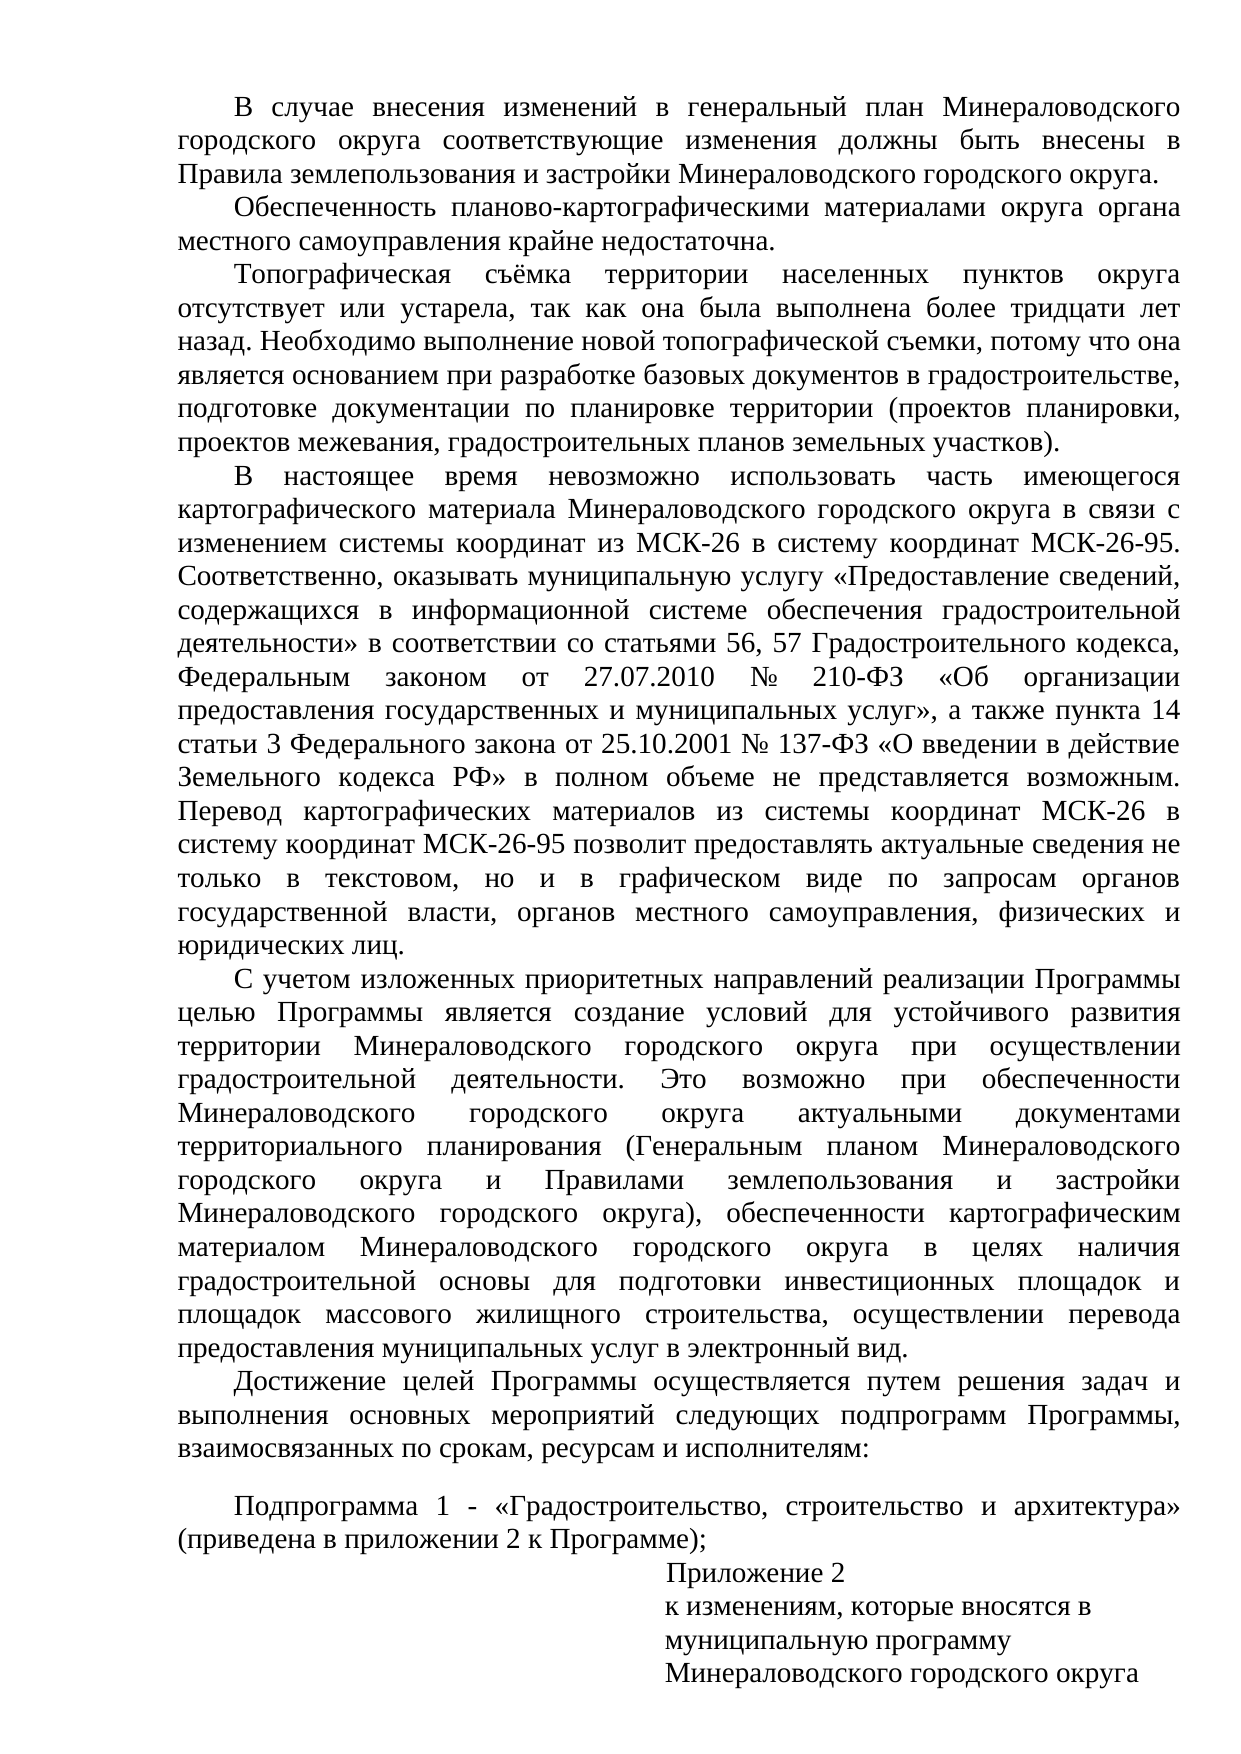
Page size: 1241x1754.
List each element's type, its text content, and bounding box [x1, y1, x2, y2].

text Достижение целей Программы осуществляется путем решения задач и выполнения основных мероприятий следующих подпрограмм Программы, взаимосвязанных по срокам, ресурсам и исполнителям: [177, 1363, 1181, 1464]
text Обеспеченность планово-картографическими материалами округа органа местного самоуправления крайне недостаточна. [177, 189, 1181, 256]
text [664, 1588, 1181, 1689]
text С учетом изложенных приоритетных направлений реализации Программы целью Программы является создание условий для устойчивого развития территории Минераловодского городского округа при осуществлении градостроительной деятельности. Это возможно при обеспеченности Минераловодского городского округа актуальными документами территориального планирования (Генеральным планом Минераловодского городского округа и Правилами землепользования и застройки Минераловодского городского округа), обеспеченности картографическим материалом Минераловодского городского округа в целях наличия градостроительной основы для подготовки инвестиционных площадок и площадок массового жилищного строительства, осуществлении перевода предоставления муниципальных услуг в электронный вид. [177, 961, 1181, 1363]
text Приложение 2 [177, 1555, 1181, 1588]
text Подпрограмма 1 - «Градостроительство, строительство и архитектура» (приведена в приложении 2 к Программе); [177, 1488, 1181, 1555]
text В настоящее время невозможно использовать часть имеющегося картографического материала Минераловодского городского округа в связи с изменением системы координат из МСК-26 в систему координат МСК-26-95. Соответственно, оказывать муниципальную услугу «Предоставление сведений, содержащихся в информационной системе обеспечения градостроительной деятельности» в соответствии со статьями 56, 57 Градостроительного кодекса, Федеральным законом от 27.07.2010 № 210-ФЗ «Об организации предоставления государственных и муниципальных услуг», а также пункта 14 статьи 3 Федерального закона от 25.10.2001 № 137-ФЗ «О введении в действие Земельного кодекса РФ» в полном объеме не представляется возможным. Перевод картографических материалов из системы координат МСК-26 в систему координат МСК-26-95 позволит предоставлять актуальные сведения не только в текстовом, но и в графическом виде по запросам органов государственной власти, органов местного самоуправления, физических и юридических лиц. [177, 458, 1181, 961]
text В случае внесения изменений в генеральный план Минераловодского городского округа соответствующие изменения должны быть внесены в Правила землепользования и застройки Минераловодского городского округа. [177, 89, 1181, 189]
text Топографическая съёмка территории населенных пунктов округа отсутствует или устарела, так как она была выполнена более тридцати лет назад. Необходимо выполнение новой топографической съемки, потому что она является основанием при разработке базовых документов в градостроительстве, подготовке документации по планировке территории (проектов планировки, проектов межевания, градостроительных планов земельных участков). [177, 256, 1181, 458]
